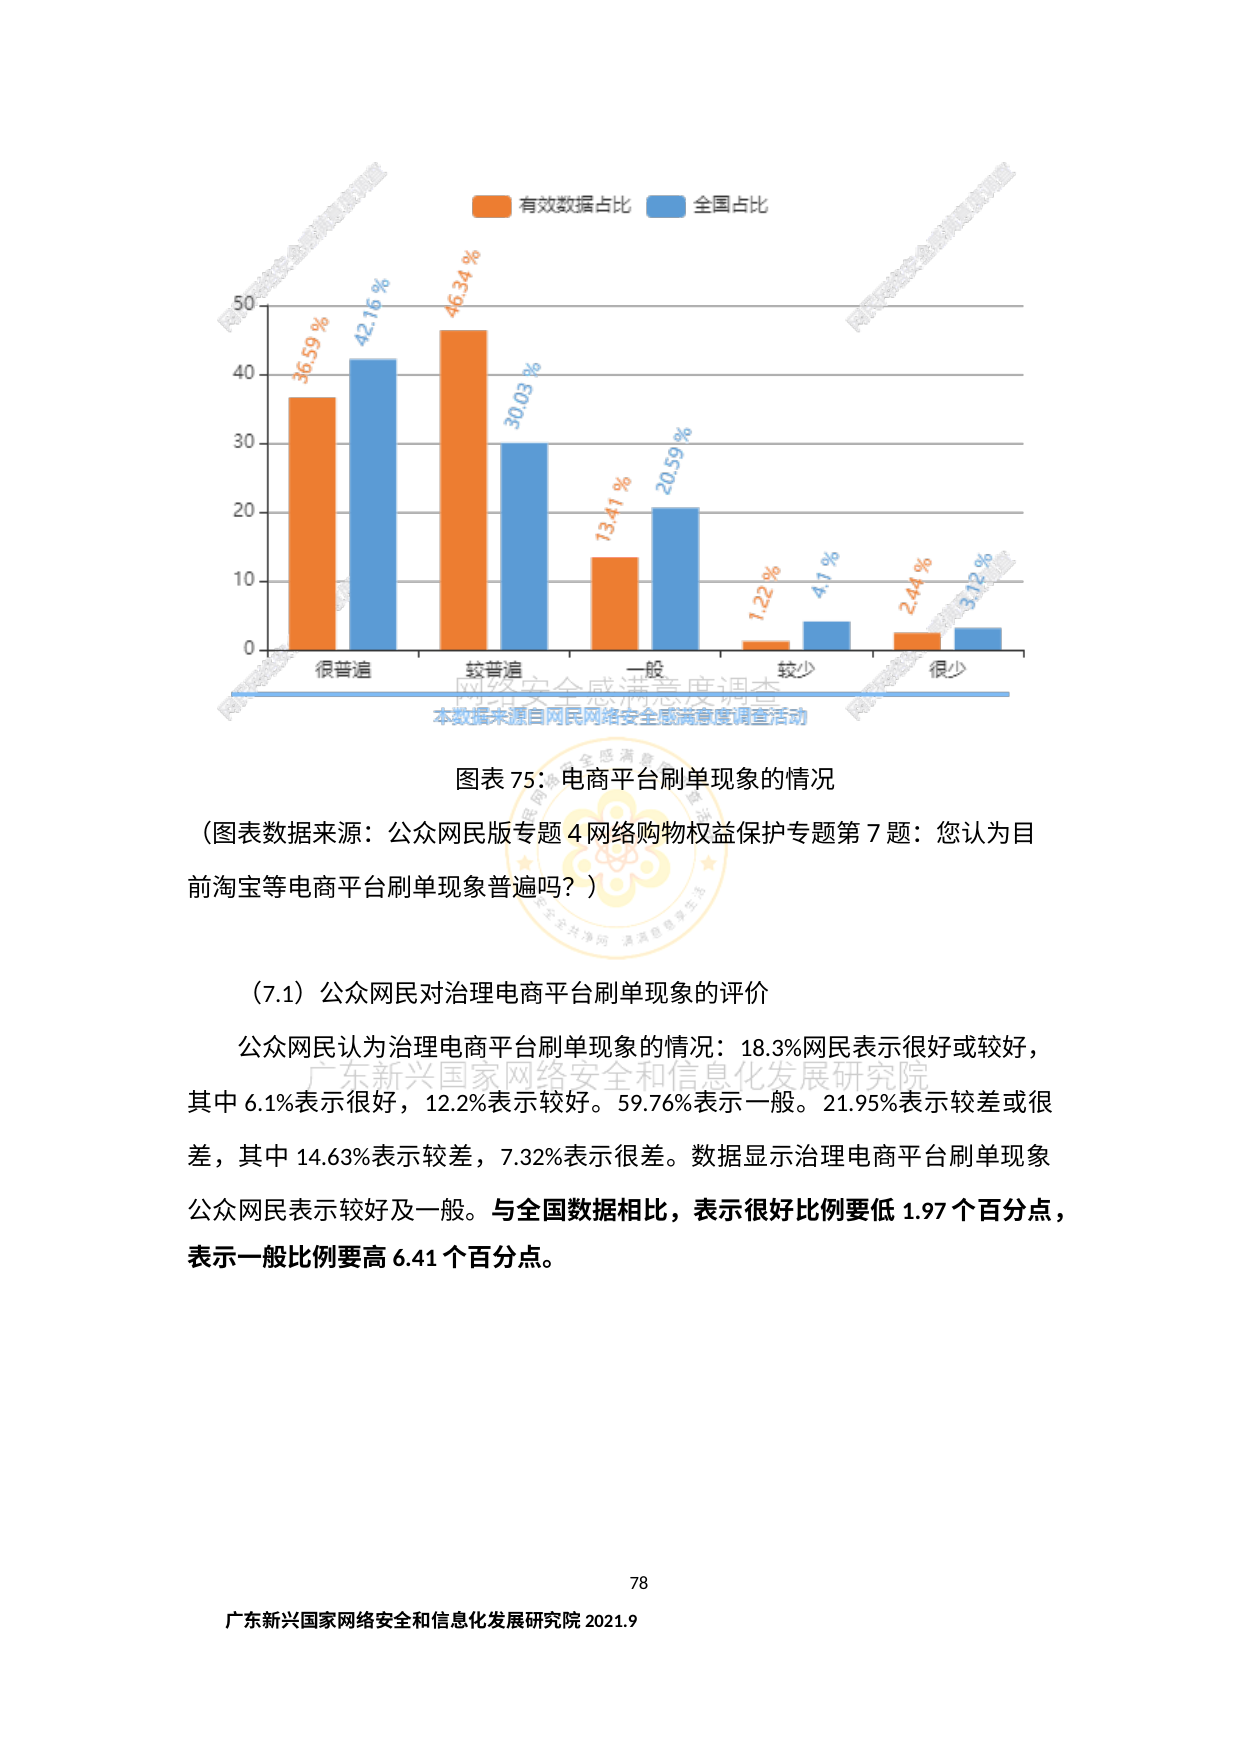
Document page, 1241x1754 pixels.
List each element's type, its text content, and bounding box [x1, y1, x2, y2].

text 公众网民认为治理电商平台刷单现象的情况：18.3%网民表示很好或较好，其中6.1%表示很好，12.2%表示较好。59.76%表示一般。21.95%表示较差或很差，其中14.63%表示较差，7.32%表示很差。数据显示治理电商平台刷单现象公众网民表示较好及一般。与全国数据相比，表示很好比例要低1.97个百分点，表示一般比例要高6.41个百分点。 [187, 1028, 1053, 1273]
text （图表数据来源：公众网民版专题4网络购物权益保护专题第7题：您认为目前淘宝等电商平台刷单现象普遍吗？） [187, 813, 1053, 904]
picture [202, 150, 1039, 744]
text （7.1）公众网民对治理电商平台刷单现象的评价 [187, 973, 1053, 1009]
text 图表75：电商平台刷单现象的情况 [187, 759, 1053, 795]
